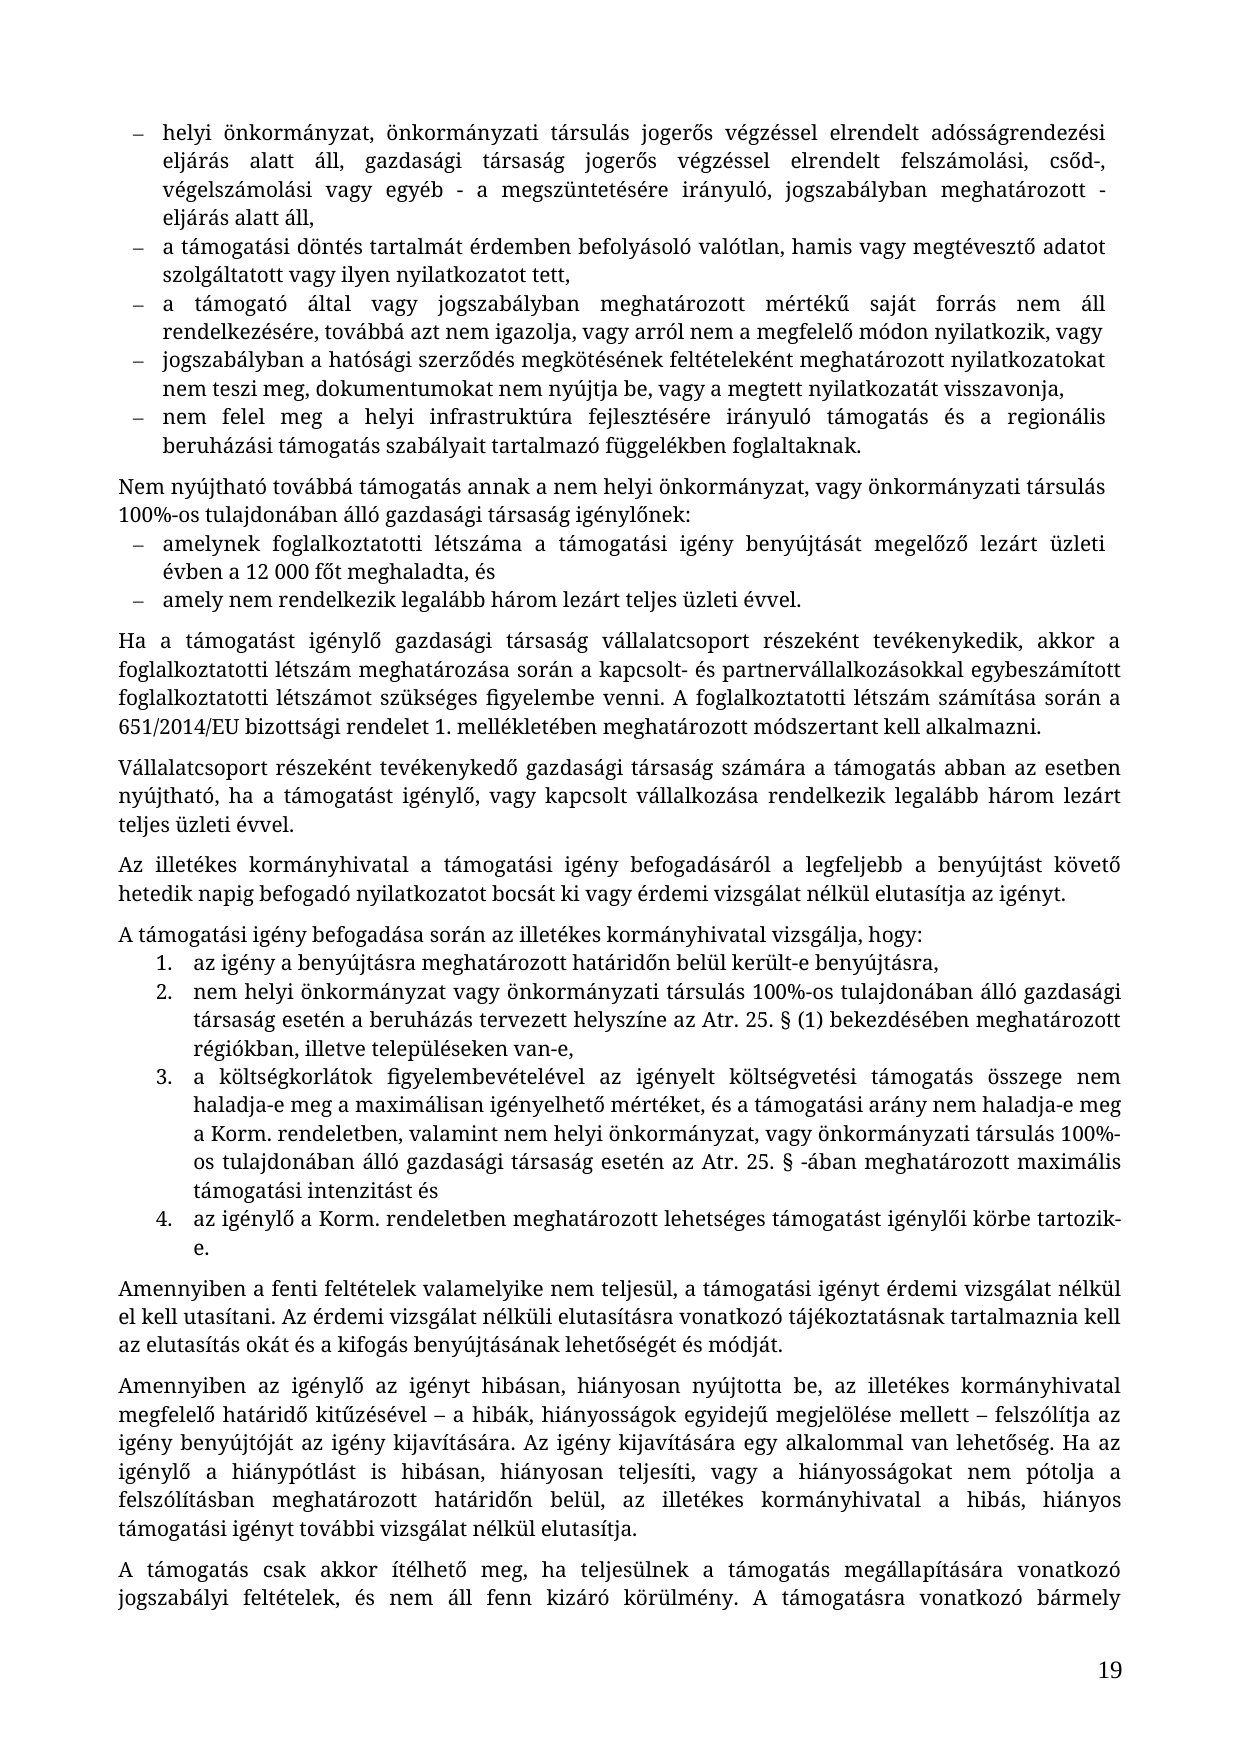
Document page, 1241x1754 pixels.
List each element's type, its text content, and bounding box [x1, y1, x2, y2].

list amelynek foglalkoztatotti létszáma a támogatási igény benyújtását megelőző lezárt üzleti évben a 12 000 főt meghaladta, és [133, 529, 1106, 586]
list helyi önkormányzat, önkormányzati társulás jogerős végzéssel elrendelt adósságrendezési eljárás alatt áll, gazdasági társaság jogerős végzéssel elrendelt felszámolási, csőd-, végelszámolási vagy egyéb - a megszüntetésére irányuló, jogszabályban meghatározott - eljárás alatt áll, [133, 118, 1106, 232]
text Amennyiben az igénylő az igényt hibásan, hiányosan nyújtotta be, az illetékes kormányhivatal megfelelő határidő kitűzésével – a hibák, hiányosságok egyidejű megjelölése mellett – felszólítja az igény benyújtóját az igény kijavítására. Az igény kijavítására egy alkalommal van lehetőség. Ha az igénylő a hiánypótlást is hibásan, hiányosan teljesíti, vagy a hiányosságokat nem pótolja a felszólításban meghatározott határidőn belül, az illetékes kormányhivatal a hibás, hiányos támogatási igényt további vizsgálat nélkül elutasítja. [118, 1372, 1122, 1542]
list az igény a benyújtásra meghatározott határidőn belül került-e benyújtásra, [156, 948, 1122, 977]
list nem helyi önkormányzat vagy önkormányzati társulás 100%-os tulajdonában álló gazdasági társaság esetén a beruházás tervezett helyszíne az Atr. 25. § (1) bekezdésében meghatározott régiókban, illetve településeken van-e, [156, 977, 1122, 1062]
text Ha a támogatást igénylő gazdasági társaság vállalatcsoport részeként tevékenykedik, akkor a foglalkoztatotti létszám meghatározása során a kapcsolt- és partnervállalkozásokkal egybeszámított foglalkoztatotti létszámot szükséges figyelembe venni. A foglalkoztatotti létszám számítása során a 651/2014/EU bizottsági rendelet 1. mellékletében meghatározott módszertant kell alkalmazni. [118, 627, 1122, 740]
list az igénylő a Korm. rendeletben meghatározott lehetséges támogatást igénylői körbe tartozik-e. [156, 1204, 1122, 1261]
list a támogató által vagy jogszabályban meghatározott mértékű saját forrás nem áll rendelkezésére, továbbá azt nem igazolja, vagy arról nem a megfelelő módon nyilatkozik, vagy [133, 289, 1106, 346]
list jogszabályban a hatósági szerződés megkötésének feltételeként meghatározott nyilatkozatokat nem teszi meg, dokumentumokat nem nyújtja be, vagy a megtett nyilatkozatát visszavonja, [133, 346, 1106, 402]
text Amennyiben a fenti feltételek valamelyike nem teljesül, a támogatási igényt érdemi vizsgálat nélkül el kell utasítani. Az érdemi vizsgálat nélküli elutasításra vonatkozó tájékoztatásnak tartalmaznia kell az elutasítás okát és a kifogás benyújtásának lehetőségét és módját. [118, 1274, 1122, 1359]
list a költségkorlátok figyelembevételével az igényelt költségvetési támogatás összege nem haladja-e meg a maximálisan igényelhető mértéket, és a támogatási arány nem haladja-e meg a Korm. rendeletben, valamint nem helyi önkormányzat, vagy önkormányzati társulás 100%-os tulajdonában álló gazdasági társaság esetén az Atr. 25. § -ában meghatározott maximális támogatási intenzitást és [156, 1062, 1122, 1204]
text Vállalatcsoport részeként tevékenykedő gazdasági társaság számára a támogatás abban az esetben nyújtható, ha a támogatást igénylő, vagy kapcsolt vállalkozása rendelkezik legalább három lezárt teljes üzleti évvel. [118, 753, 1122, 838]
list amely nem rendelkezik legalább három lezárt teljes üzleti évvel. [133, 586, 1106, 614]
list a támogatási döntés tartalmát érdemben befolyásoló valótlan, hamis vagy megtévesztő adatot szolgáltatott vagy ilyen nyilatkozatot tett, [133, 232, 1106, 289]
list nem felel meg a helyi infrastruktúra fejlesztésére irányuló támogatás és a regionális beruházási támogatás szabályait tartalmazó függelékben foglaltaknak. [133, 402, 1106, 459]
text Nem nyújtható továbbá támogatás annak a nem helyi önkormányzat, vagy önkormányzati társulás 100%-os tulajdonában álló gazdasági társaság igénylőnek: [118, 472, 1107, 529]
text Az illetékes kormányhivatal a támogatási igény befogadásáról a legfeljebb a benyújtást követő hetedik napig befogadó nyilatkozatot bocsát ki vagy érdemi vizsgálat nélkül elutasítja az igényt. [118, 851, 1122, 907]
text A támogatási igény befogadása során az illetékes kormányhivatal vizsgálja, hogy: [118, 920, 1122, 948]
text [118, 1555, 1122, 1612]
